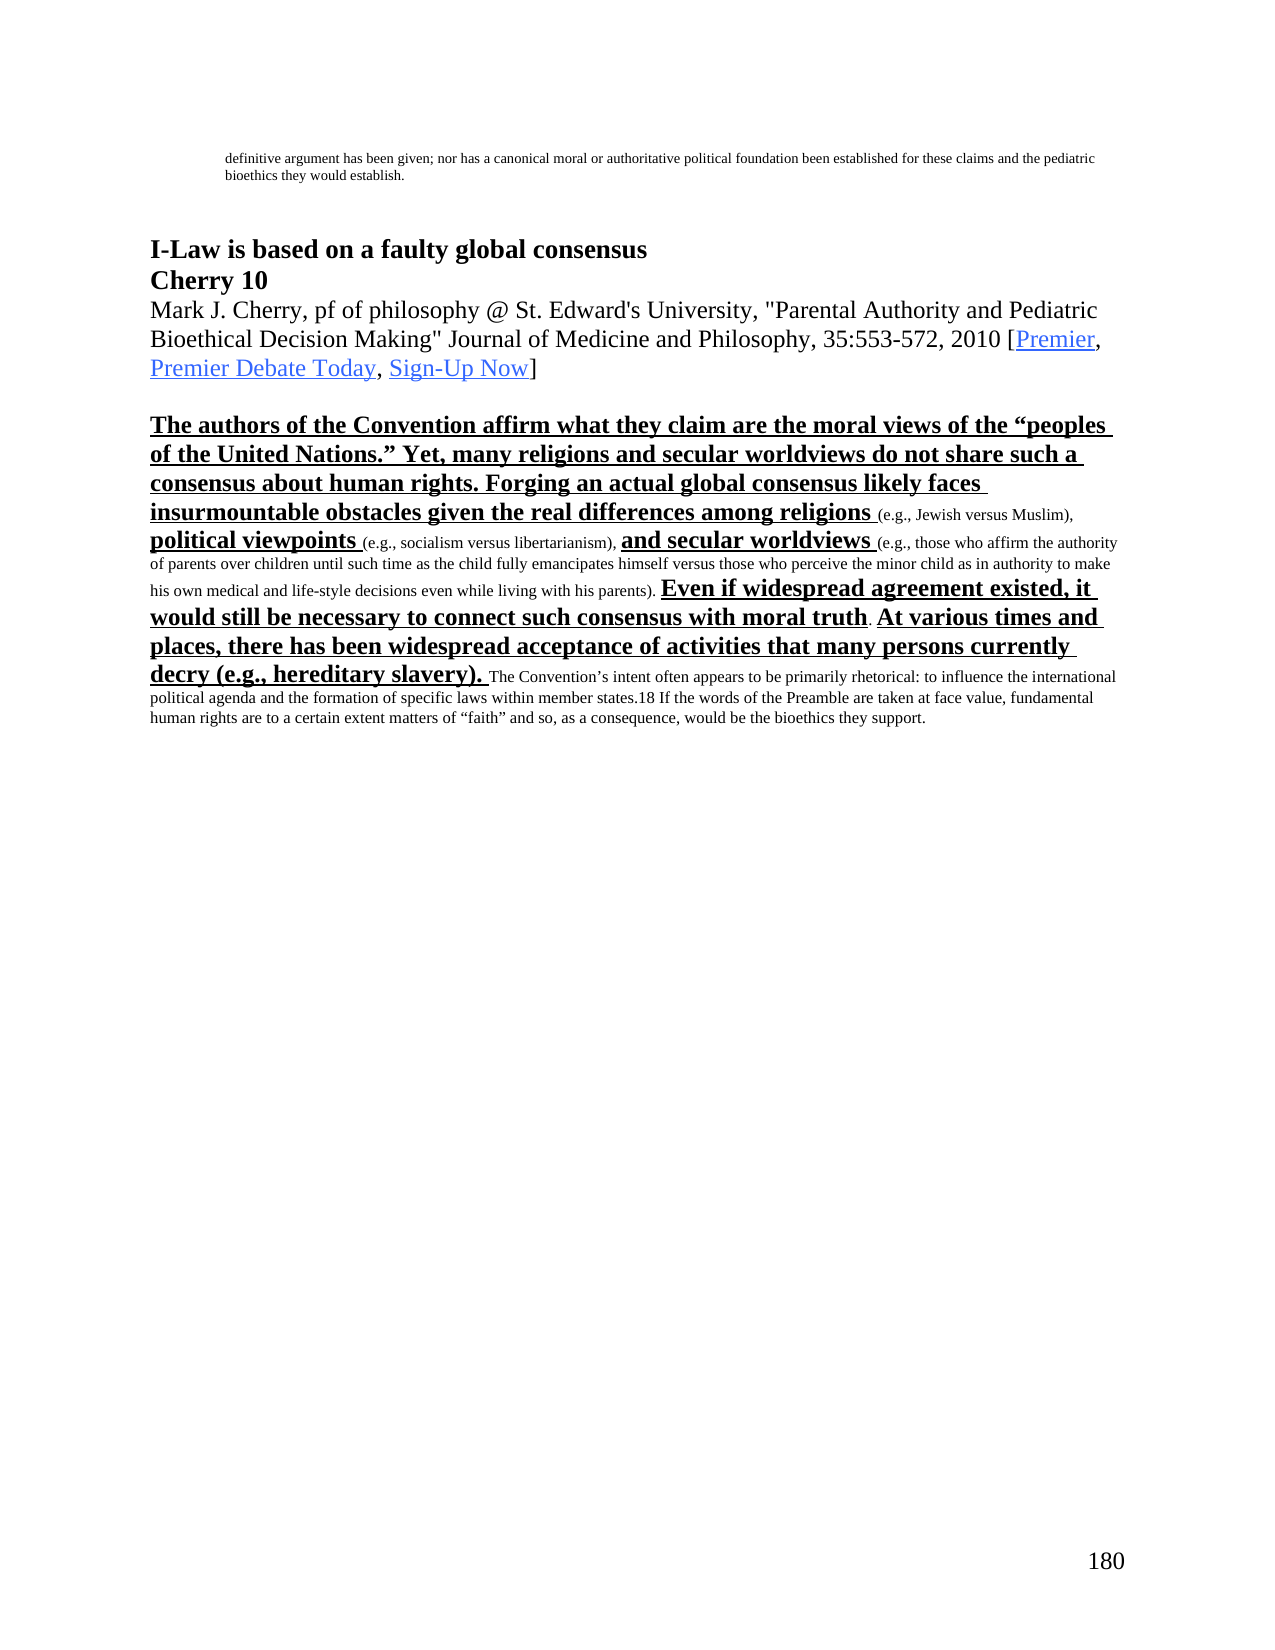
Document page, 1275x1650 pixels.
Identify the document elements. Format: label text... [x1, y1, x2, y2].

subtitle I-Law is based on a faulty global consensus [150, 233, 1125, 264]
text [225, 150, 1125, 183]
text Cherry 10 [150, 264, 1125, 295]
text The authors of the Convention affirm what they claim are the moral views of the “peoples of the United Nations.” Yet, many religions and secular worldviews do not share such a consensus about human rights. Forging an actual global consensus likely faces insurmountable obstacles given the real differences among religions (e.g., Jewish versus Muslim), political viewpoints (e.g., socialism versus libertarianism), and secular worldviews (e.g., those who affirm the authority of parents over children until such time as the child fully emancipates himself versus those who perceive the minor child as in authority to make his own medical and life-style decisions even while living with his parents). Even if widespread agreement existed, it would still be necessary to connect such consensus with moral truth. At various times and places, there has been widespread acceptance of activities that many persons currently decry (e.g., hereditary slavery). The Convention’s intent often appears to be primarily rhetorical: to influence the international political agenda and the formation of specific laws within member states.18 If the words of the Preamble are taken at face value, fundamental human rights are to a certain extent matters of “faith” and so, as a consequence, would be the bioethics they support. [150, 410, 1125, 727]
text Mark J. Cherry, pf of philosophy @ St. Edward's University, "Parental Authority and Pediatric Bioethical Decision Making" Journal of Medicine and Philosophy, 35:553-572, 2010 [Premier, Premier Debate Today, Sign-Up Now] [150, 295, 1125, 382]
